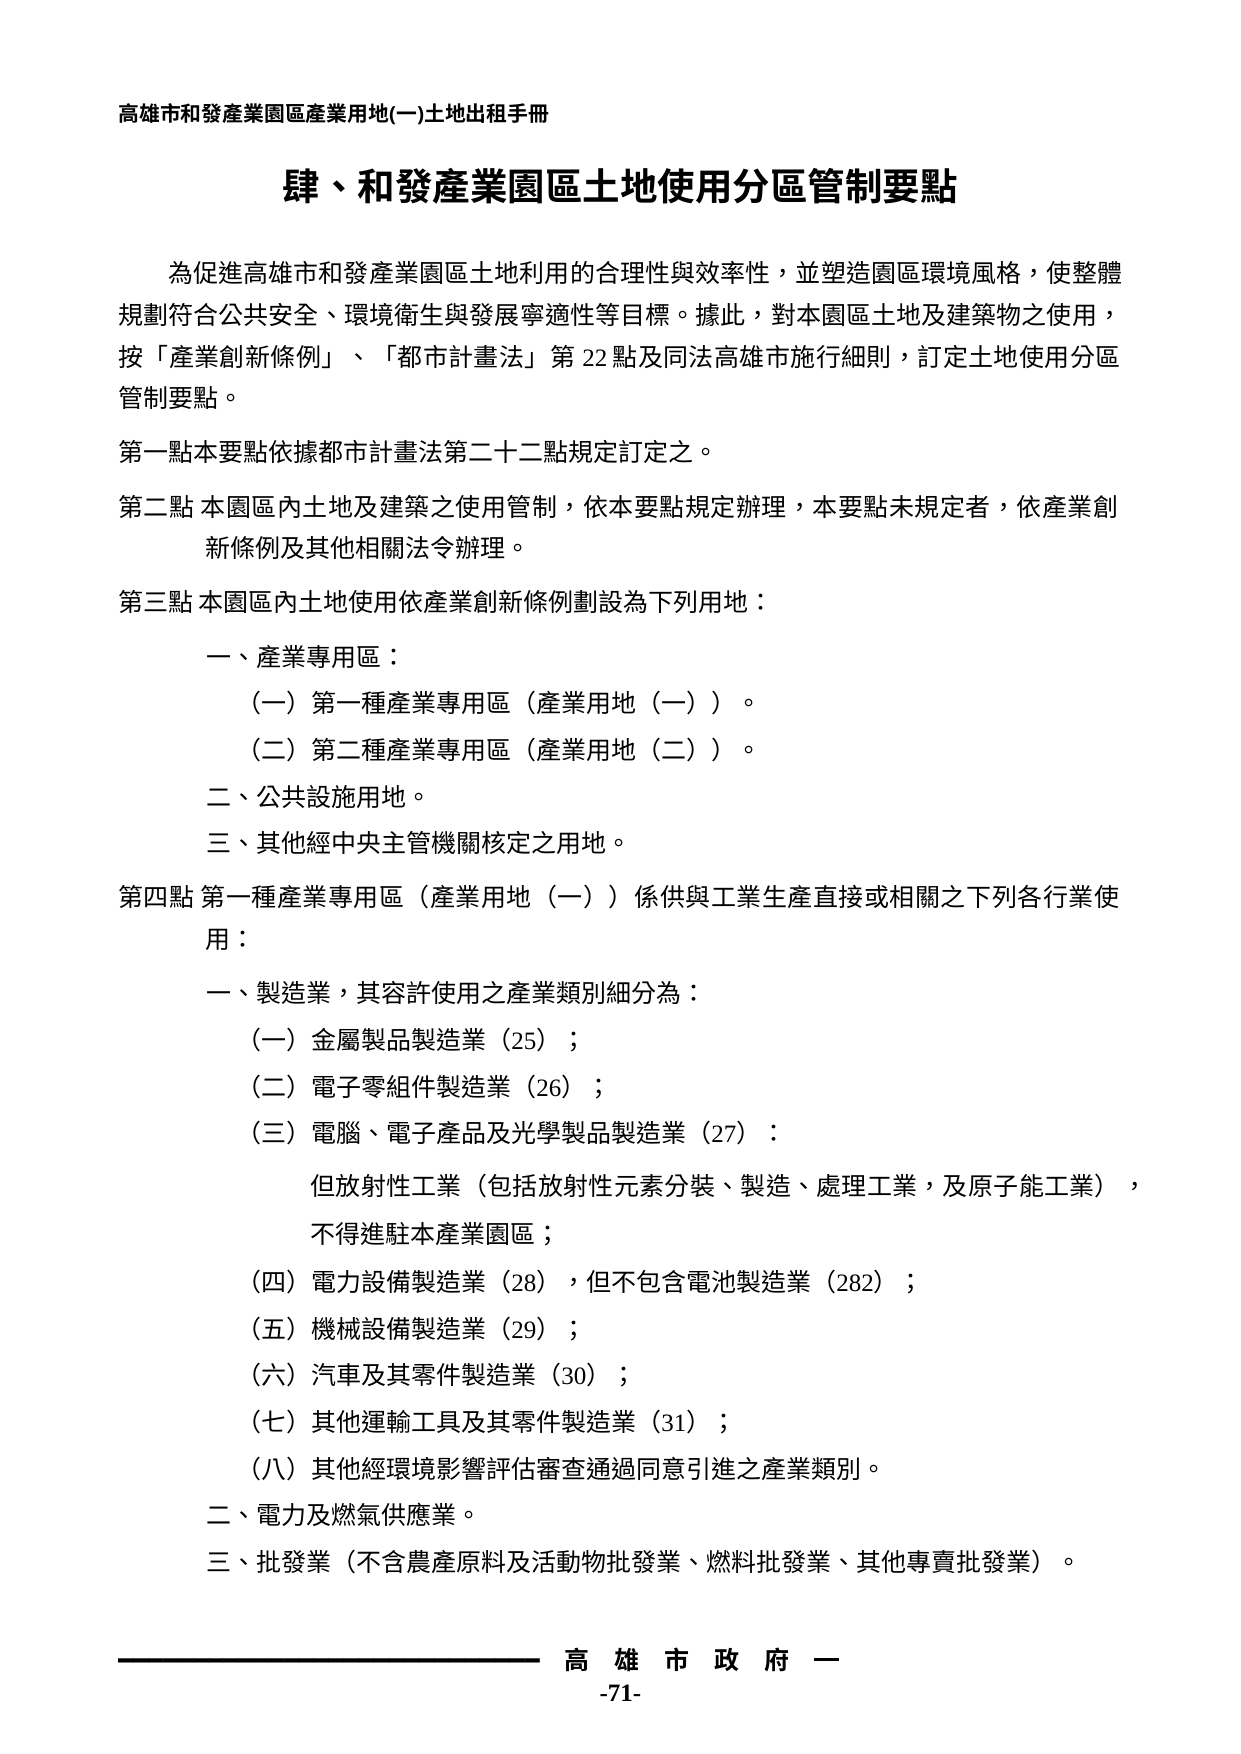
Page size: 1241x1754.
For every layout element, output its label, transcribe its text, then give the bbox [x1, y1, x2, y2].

text （七）其他運輸工具及其零件製造業（31）； [236, 1398, 1122, 1440]
text （四）電力設備製造業（28），但不包含電池製造業（282）； [236, 1258, 1122, 1300]
text 二、電力及燃氣供應業。 [207, 1491, 1122, 1533]
text 第三點 本園區內土地使用依產業創新條例劃設為下列用地： [118, 578, 1122, 620]
text 一、製造業，其容許使用之產業類別細分為： [207, 969, 1122, 1011]
text 第四點 第一種產業專用區（產業用地（一））係供與工業生產直接或相關之下列各行業使用： [118, 873, 1122, 957]
subtitle 肆、和發產業園區土地使用分區管制要點 [118, 160, 1122, 211]
text 一、產業專用區： [207, 633, 1122, 674]
text 第一點本要點依據都市計畫法第二十二點規定訂定之。 [118, 428, 1122, 470]
text （六）汽車及其零件製造業（30）； [236, 1351, 1122, 1393]
text 但放射性工業（包括放射性元素分裝、製造、處理工業，及原子能工業），不得進駐本產業園區； [310, 1157, 1122, 1253]
text （五）機械設備製造業（29）； [236, 1305, 1122, 1346]
text （三）電腦、電子產品及光學製品製造業（27）： [236, 1109, 1122, 1151]
text （二）第二種產業專用區（產業用地（二））。 [236, 726, 1122, 768]
text （二）電子零組件製造業（26）； [236, 1063, 1122, 1104]
text 為促進高雄市和發產業園區土地利用的合理性與效率性，並塑造園區環境風格，使整體規劃符合公共安全、環境衛生與發展寧適性等目標。據此，對本園區土地及建築物之使用，按「產業創新條例」、「都市計畫法」第22點及同法高雄市施行細則，訂定土地使用分區管制要點。 [118, 249, 1122, 416]
text （一）第一種產業專用區（產業用地（一））。 [236, 679, 1122, 721]
text 三、其他經中央主管機關核定之用地。 [207, 819, 1122, 861]
text （一）金屬製品製造業（25）； [236, 1016, 1122, 1058]
text 第二點 本園區內土地及建築之使用管制，依本要點規定辦理，本要點未規定者，依產業創新條例及其他相關法令辦理。 [118, 483, 1122, 566]
text 二、公共設施用地。 [207, 773, 1122, 814]
text 三、批發業（不含農產原料及活動物批發業、燃料批發業、其他專賣批發業）。 [207, 1538, 1122, 1580]
text （八）其他經環境影響評估審查通過同意引進之產業類別。 [236, 1445, 1122, 1486]
